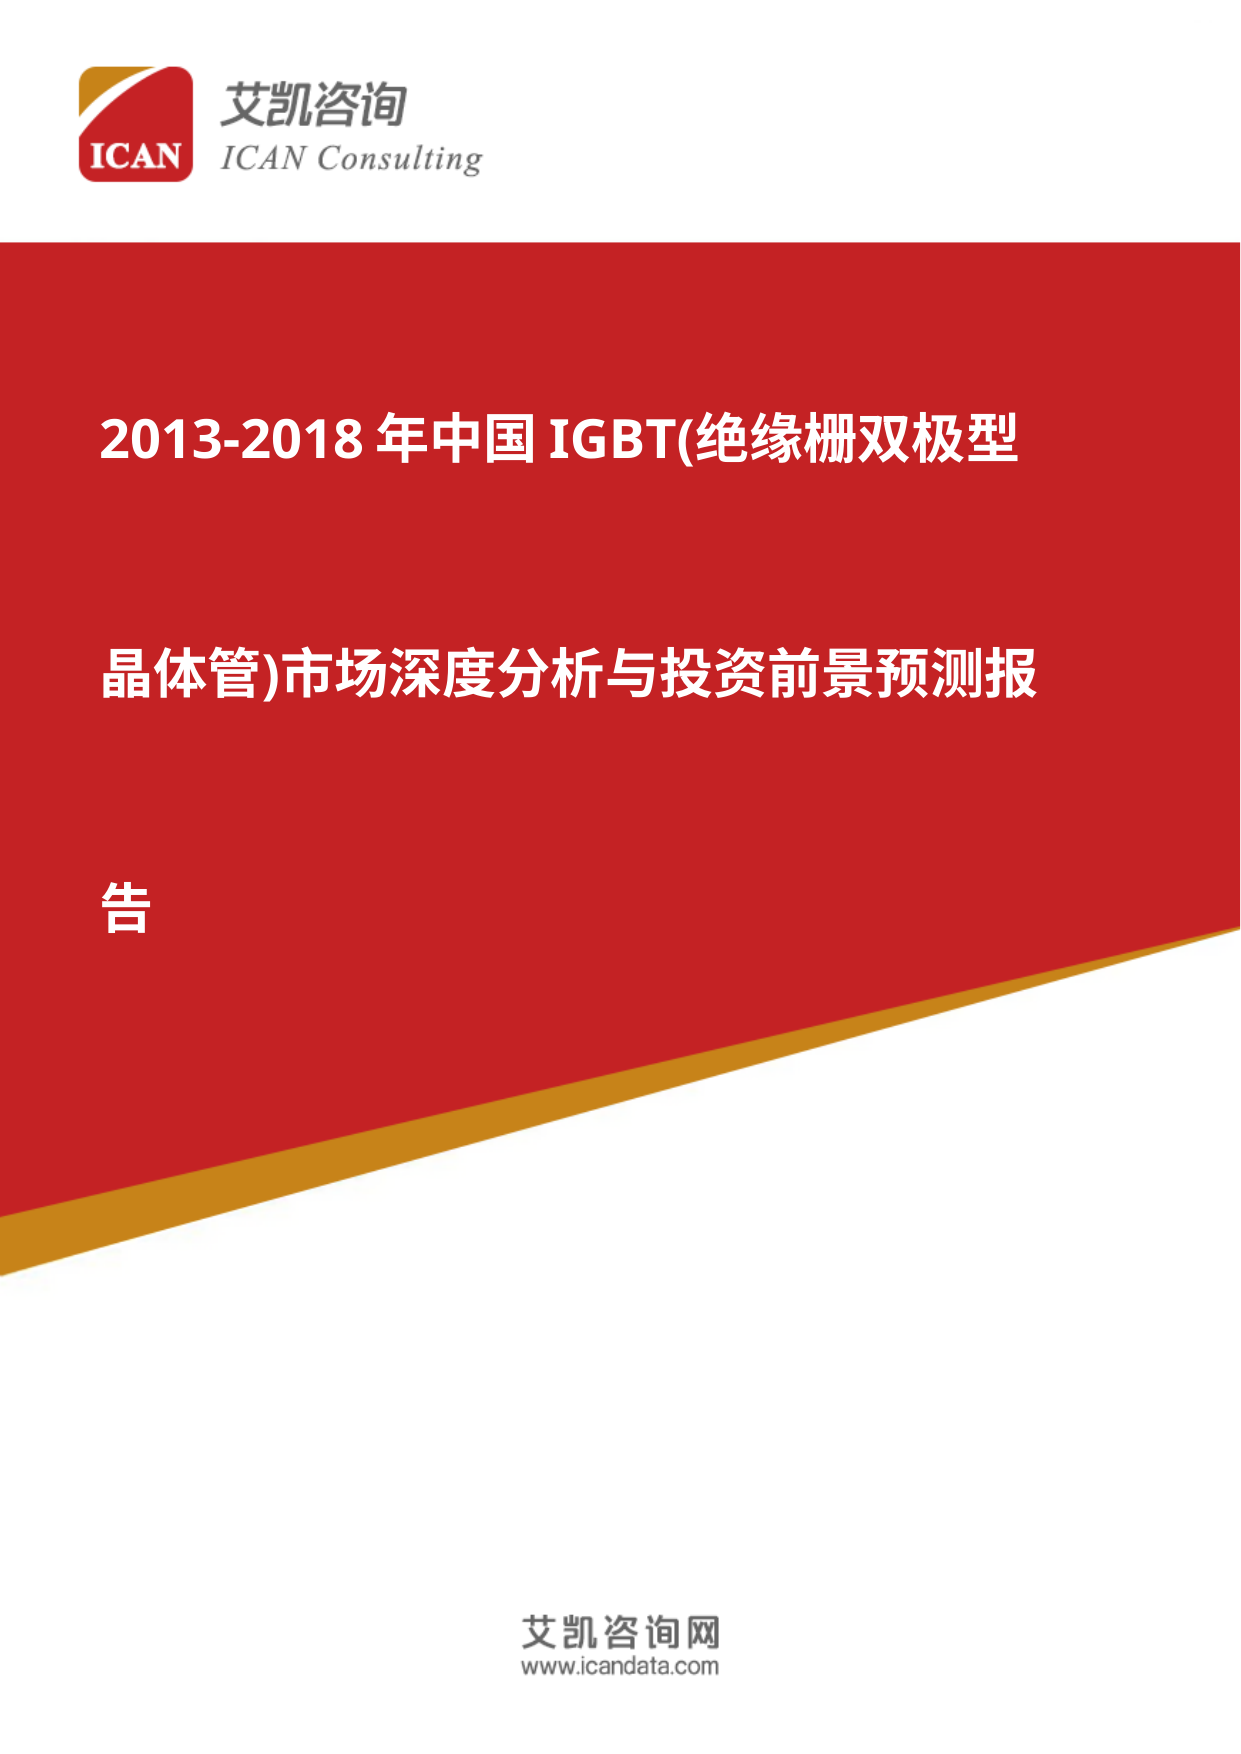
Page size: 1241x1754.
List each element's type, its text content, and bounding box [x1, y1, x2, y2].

subtitle 2013-2018年中国IGBT(绝缘栅双极型晶体管)市场深度分析与投资前景预测报告 [99, 386, 1053, 953]
picture [0, 5, 1241, 1754]
